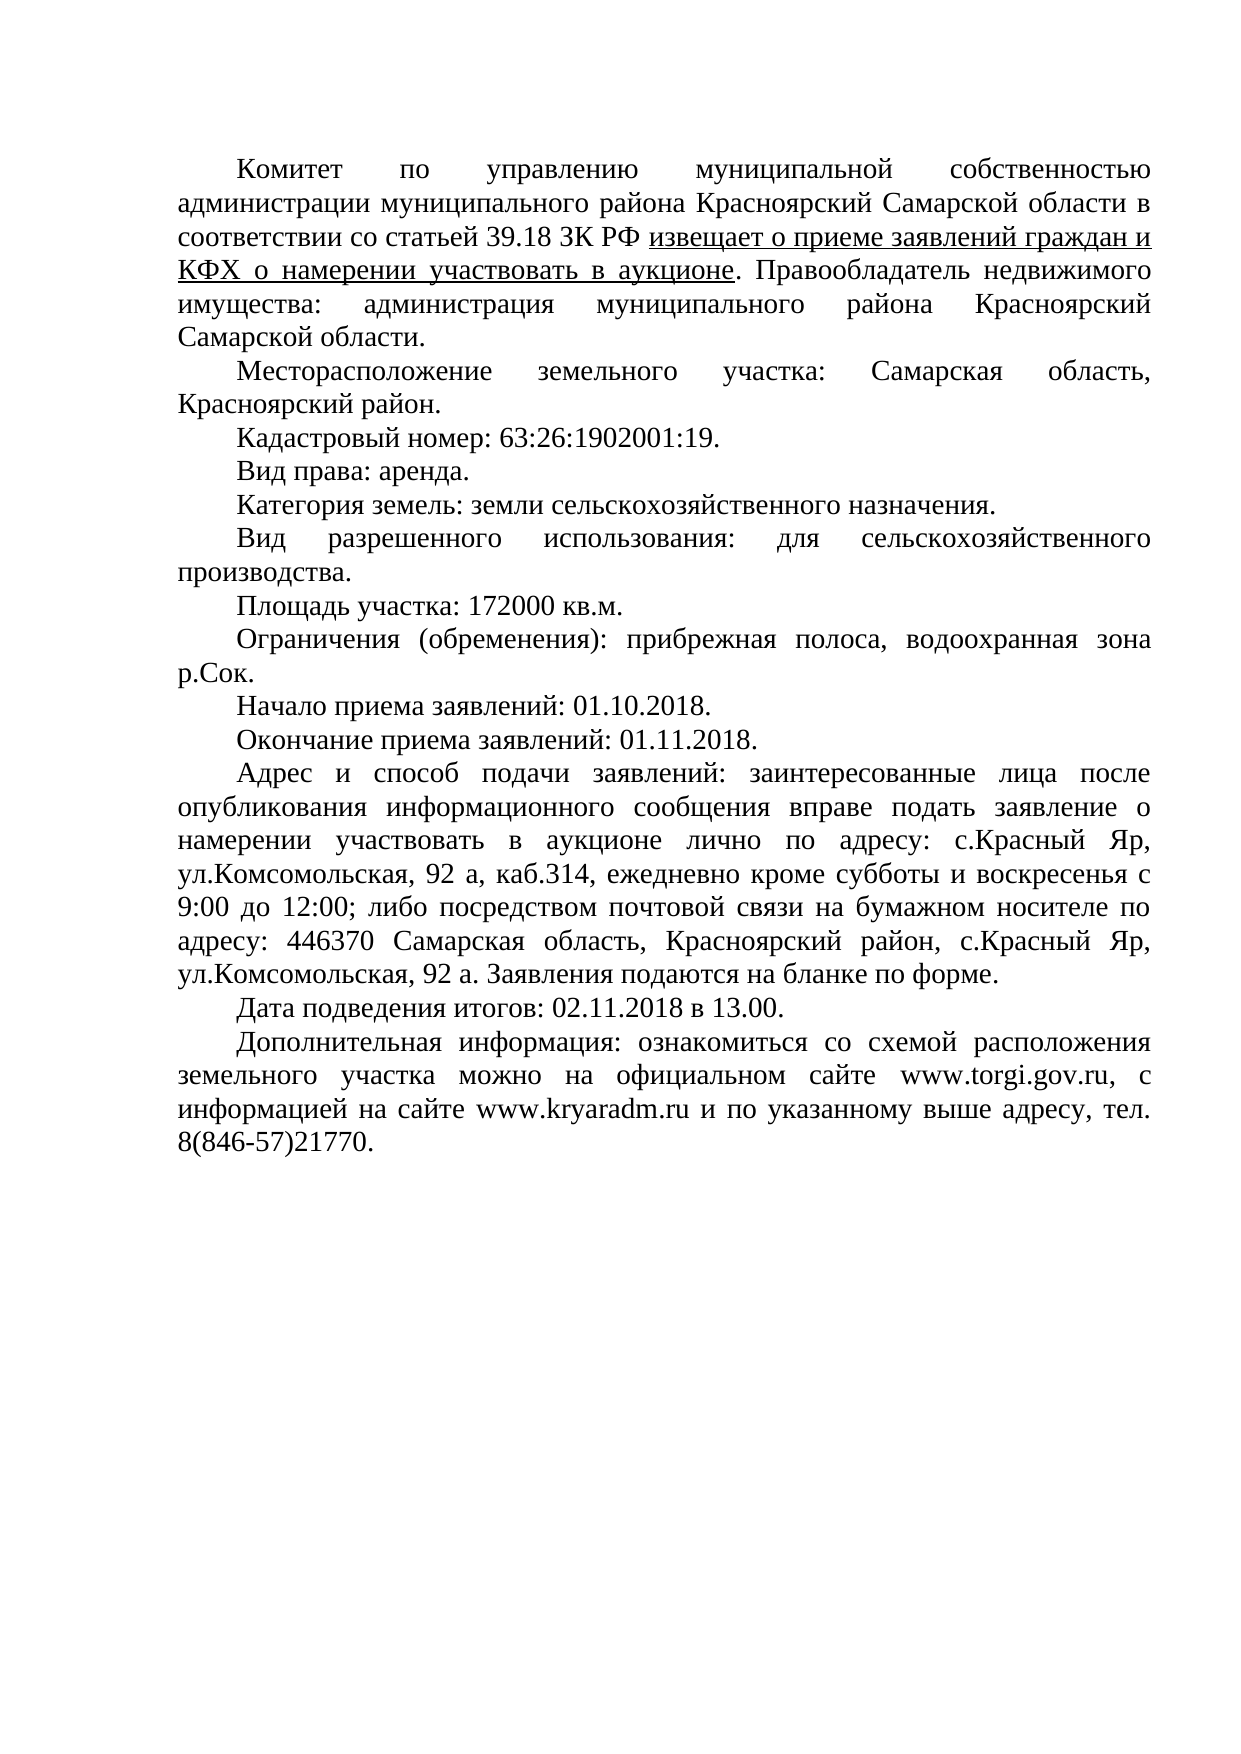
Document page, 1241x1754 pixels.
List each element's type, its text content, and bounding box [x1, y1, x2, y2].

text Вид разрешенного использования: для сельскохозяйственного производства. [177, 521, 1152, 588]
text Площадь участка: 172000 кв.м. [177, 588, 1152, 621]
text Дата подведения итогов: 02.11.2018 в 13.00. [177, 990, 1152, 1024]
text Вид права: аренда. [177, 453, 1152, 487]
text Окончание приема заявлений: 01.11.2018. [177, 722, 1152, 755]
text Начало приема заявлений: 01.10.2018. [177, 688, 1152, 722]
text Адрес и способ подачи заявлений: заинтересованные лица после опубликования информационного сообщения вправе подать заявление о намерении участвовать в аукционе лично по адресу: с.Красный Яр, ул.Комсомольская, 92 а, каб.314, ежедневно кроме субботы и воскресенья с 9:00 до 12:00; либо посредством почтовой связи на бумажном носителе по адресу: 446370 Самарская область, Красноярский район, с.Красный Яр, ул.Комсомольская, 92 а. Заявления подаются на бланке по форме. [177, 755, 1152, 990]
text Дополнительная информация: ознакомиться со схемой расположения земельного участка можно на официальном сайте www.torgi.gov.ru, с информацией на сайте www.kryaradm.ru и по указанному выше адресу, тел. 8(846-57)21770. [177, 1024, 1152, 1158]
text Месторасположение земельного участка: Самарская область, Красноярский район. [177, 353, 1152, 420]
text Категория земель: земли сельскохозяйственного назначения. [177, 487, 1152, 521]
text Комитет по управлению муниципальной собственностью администрации муниципального района Красноярский Самарской области в соответствии со статьей 39.18 ЗК РФ извещает о приеме заявлений граждан и КФХ о намерении участвовать в аукционе. Правообладатель недвижимого имущества: администрация муниципального района Красноярский Самарской области. [177, 152, 1152, 353]
text Кадастровый номер: 63:26:1902001:19. [177, 420, 1152, 453]
text Ограничения (обременения): прибрежная полоса, водоохранная зона р.Сок. [177, 621, 1152, 688]
